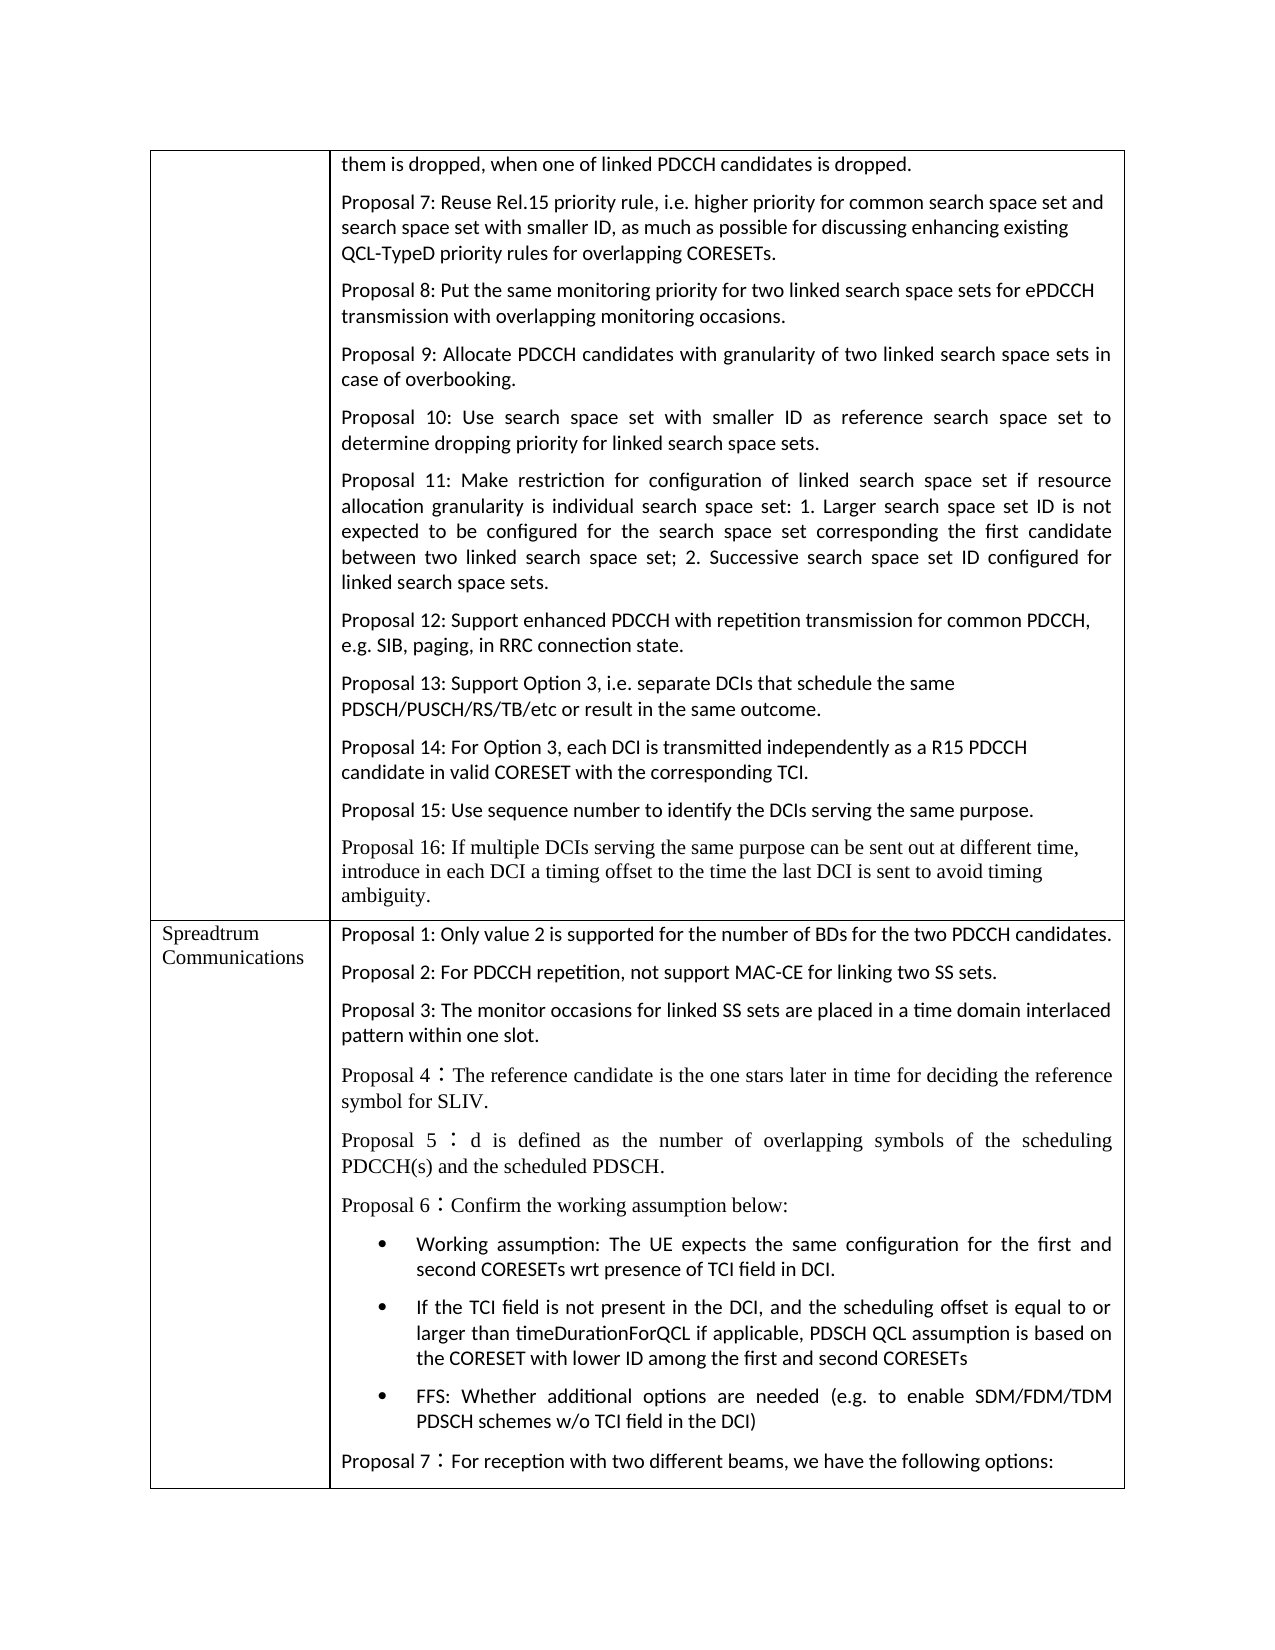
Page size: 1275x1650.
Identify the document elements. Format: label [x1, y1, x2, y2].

table_cell [151, 151, 329, 920]
table_cell [151, 921, 329, 1487]
table_cell [331, 921, 1124, 1487]
table_cell [331, 151, 1124, 920]
